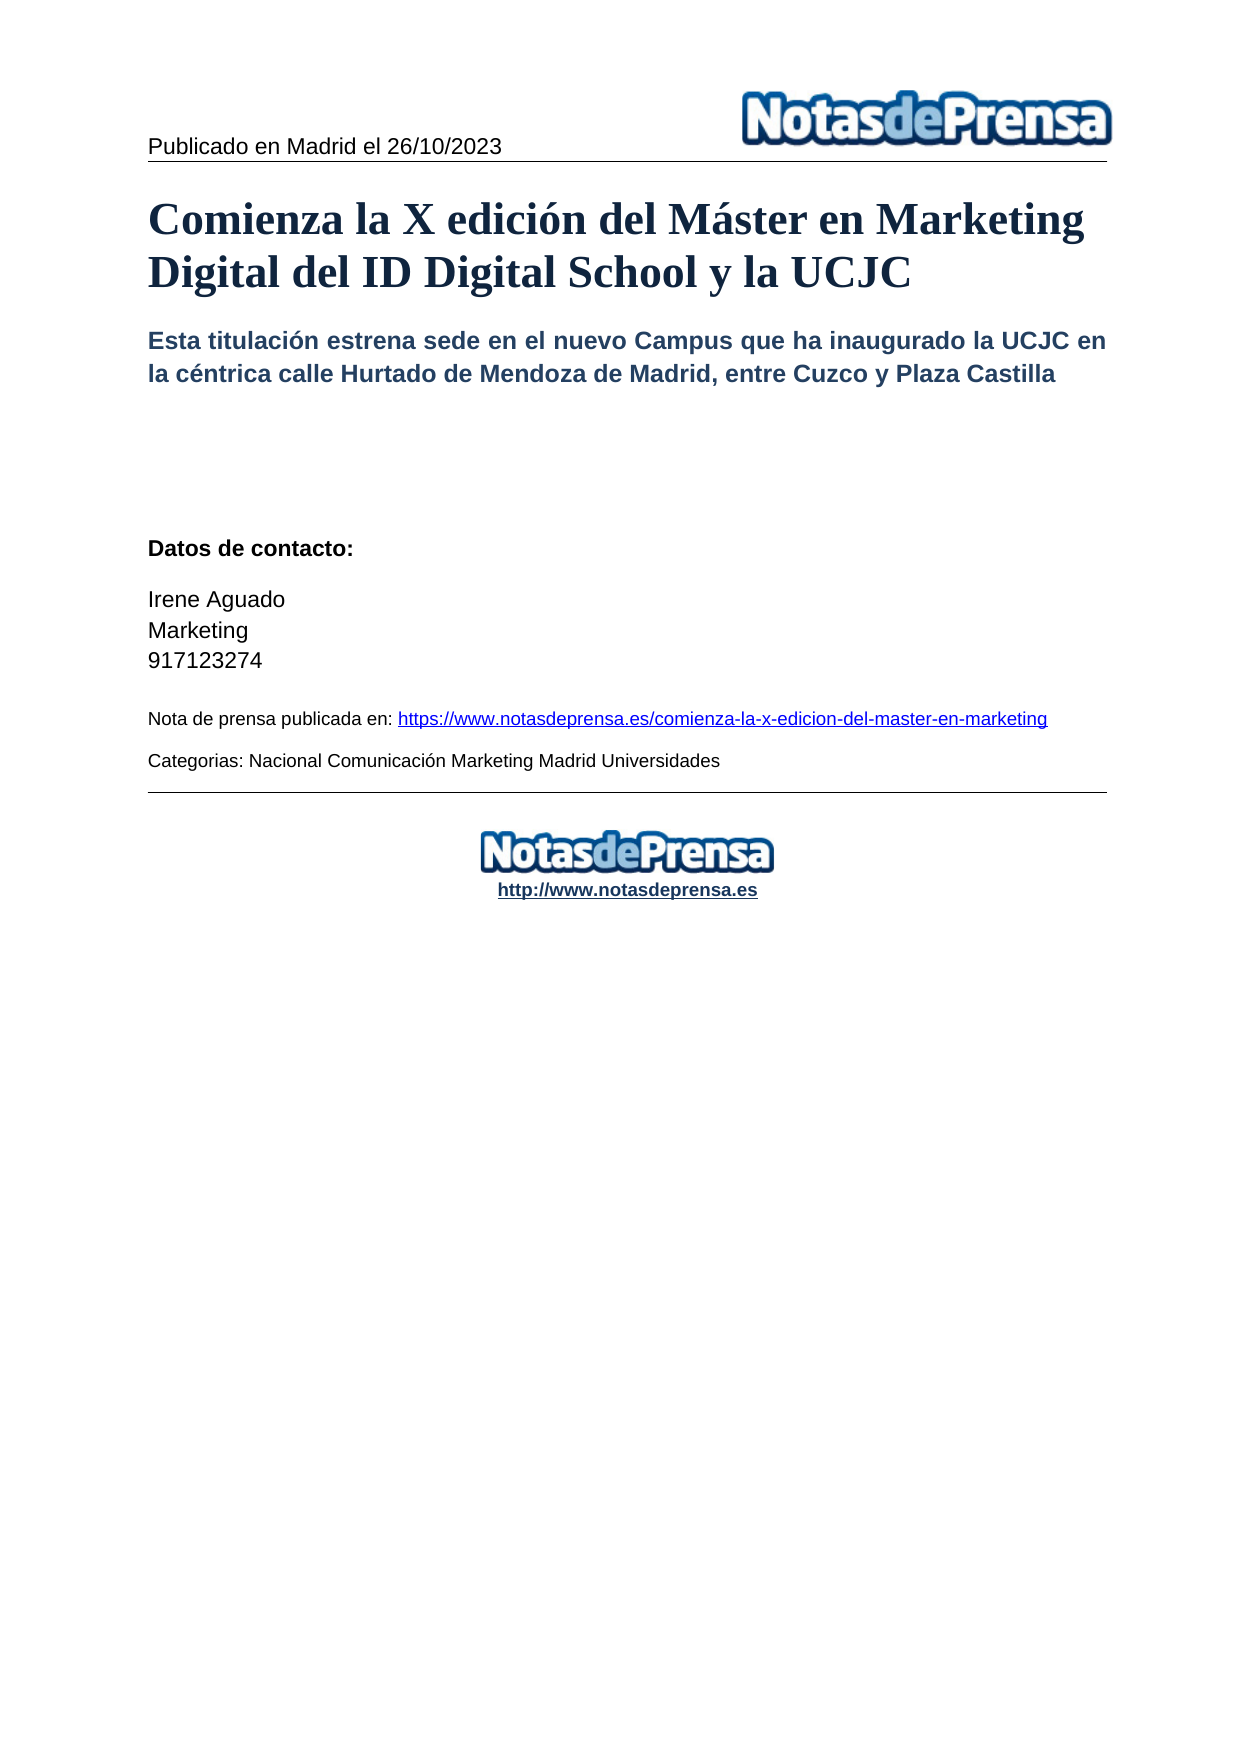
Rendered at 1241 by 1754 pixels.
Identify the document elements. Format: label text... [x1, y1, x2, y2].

subtitle Comienza la X edición del Máster en Marketing Digital del ID Digital School y la UCJC [148, 192, 1107, 297]
text Publicado en Madrid el 26/10/2023 [148, 133, 1107, 161]
subtitle Esta titulación estrena sede en el nuevo Campus que ha inaugurado la UCJC en la céntrica calle Hurtado de Mendoza de Madrid, entre Cuzco y Plaza Castilla [148, 326, 1107, 388]
picture [742, 90, 1113, 148]
text Nota de prensa publicada en: https://www.notasdeprensa.es/comienza-la-x-edicion-del-master-en-marketing [148, 707, 1107, 729]
text Categorias: Nacional Comunicación Marketing Madrid Universidades [148, 750, 1107, 771]
text http://www.notasdeprensa.es [148, 879, 1107, 901]
text Irene Aguado [148, 586, 1063, 613]
text Marketing [148, 617, 1063, 643]
picture [480, 829, 775, 875]
text 917123274 [148, 647, 1063, 673]
text Datos de contacto: [148, 535, 1107, 562]
